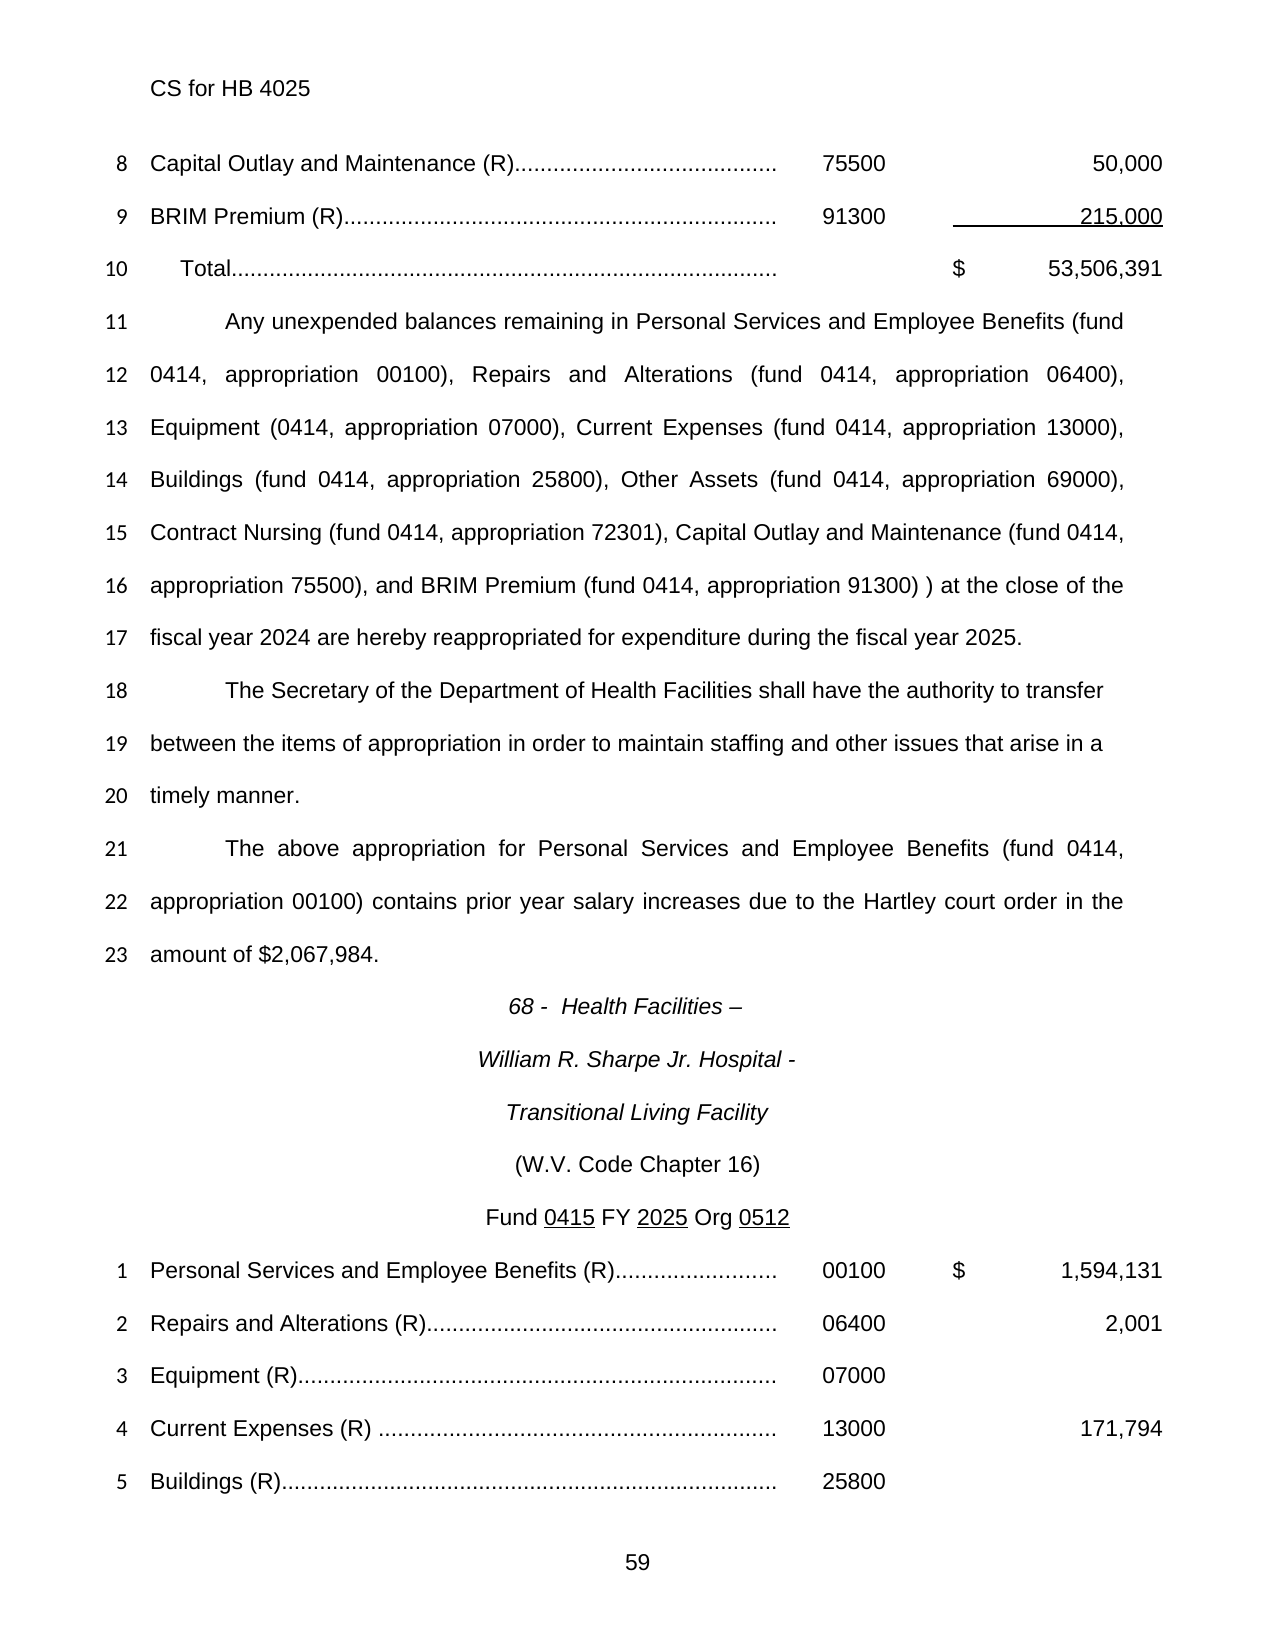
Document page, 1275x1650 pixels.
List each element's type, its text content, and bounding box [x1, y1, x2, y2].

text Equipment (R) 07000 1 [150, 1362, 1125, 1389]
text Fund 0415 FY 2025 Org 0512 [150, 1204, 1125, 1231]
text The above appropriation for Personal Services and Employee Benefits (fund 0414, appropriation 00100) contains prior year salary increases due to the Hartley court order in the amount of $2,067,984. [150, 835, 1125, 967]
text (W.V. Code Chapter 16) [150, 1151, 1125, 1178]
text BRIM Premium (R) 91300 215,000 [150, 203, 1125, 229]
text Any unexpended balances remaining in Personal Services and Employee Benefits (fund 0414, appropriation 00100), Repairs and Alterations (fund 0414, appropriation 06400), Equipment (0414, appropriation 07000), Current Expenses (fund 0414, appropriation 13000), Buildings (fund 0414, appropriation 25800), Other Assets (fund 0414, appropriation 69000), Contract Nursing (fund 0414, appropriation 72301), Capital Outlay and Maintenance (fund 0414, appropriation 75500), and BRIM Premium (fund 0414, appropriation 91300) ) at the close of the fiscal year 2024 are hereby reappropriated for expenditure during the fiscal year 2025. [150, 308, 1125, 651]
text Current Expenses (R) 13000 171,794 [150, 1415, 1125, 1441]
text Capital Outlay and Maintenance (R) 75500 50,000 [150, 150, 1125, 176]
text William R. Sharpe Jr. Hospital - [150, 1046, 1125, 1072]
text Repairs and Alterations (R) 06400 2,001 [150, 1309, 1125, 1336]
text The Secretary of the Department of Health Facilities shall have the authority to transfer between the items of appropriation in order to maintain staffing and other issues that arise in a timely manner. [150, 677, 1125, 809]
text Buildings (R) 25800 1 [150, 1468, 1125, 1494]
text Transitional Living Facility [150, 1099, 1125, 1125]
text Total $ 53,506,391 [150, 255, 1125, 282]
list Health Facilities – [150, 993, 1125, 1020]
text Personal Services and Employee Benefits (R) 00100 $ 1,594,131 [150, 1257, 1125, 1283]
